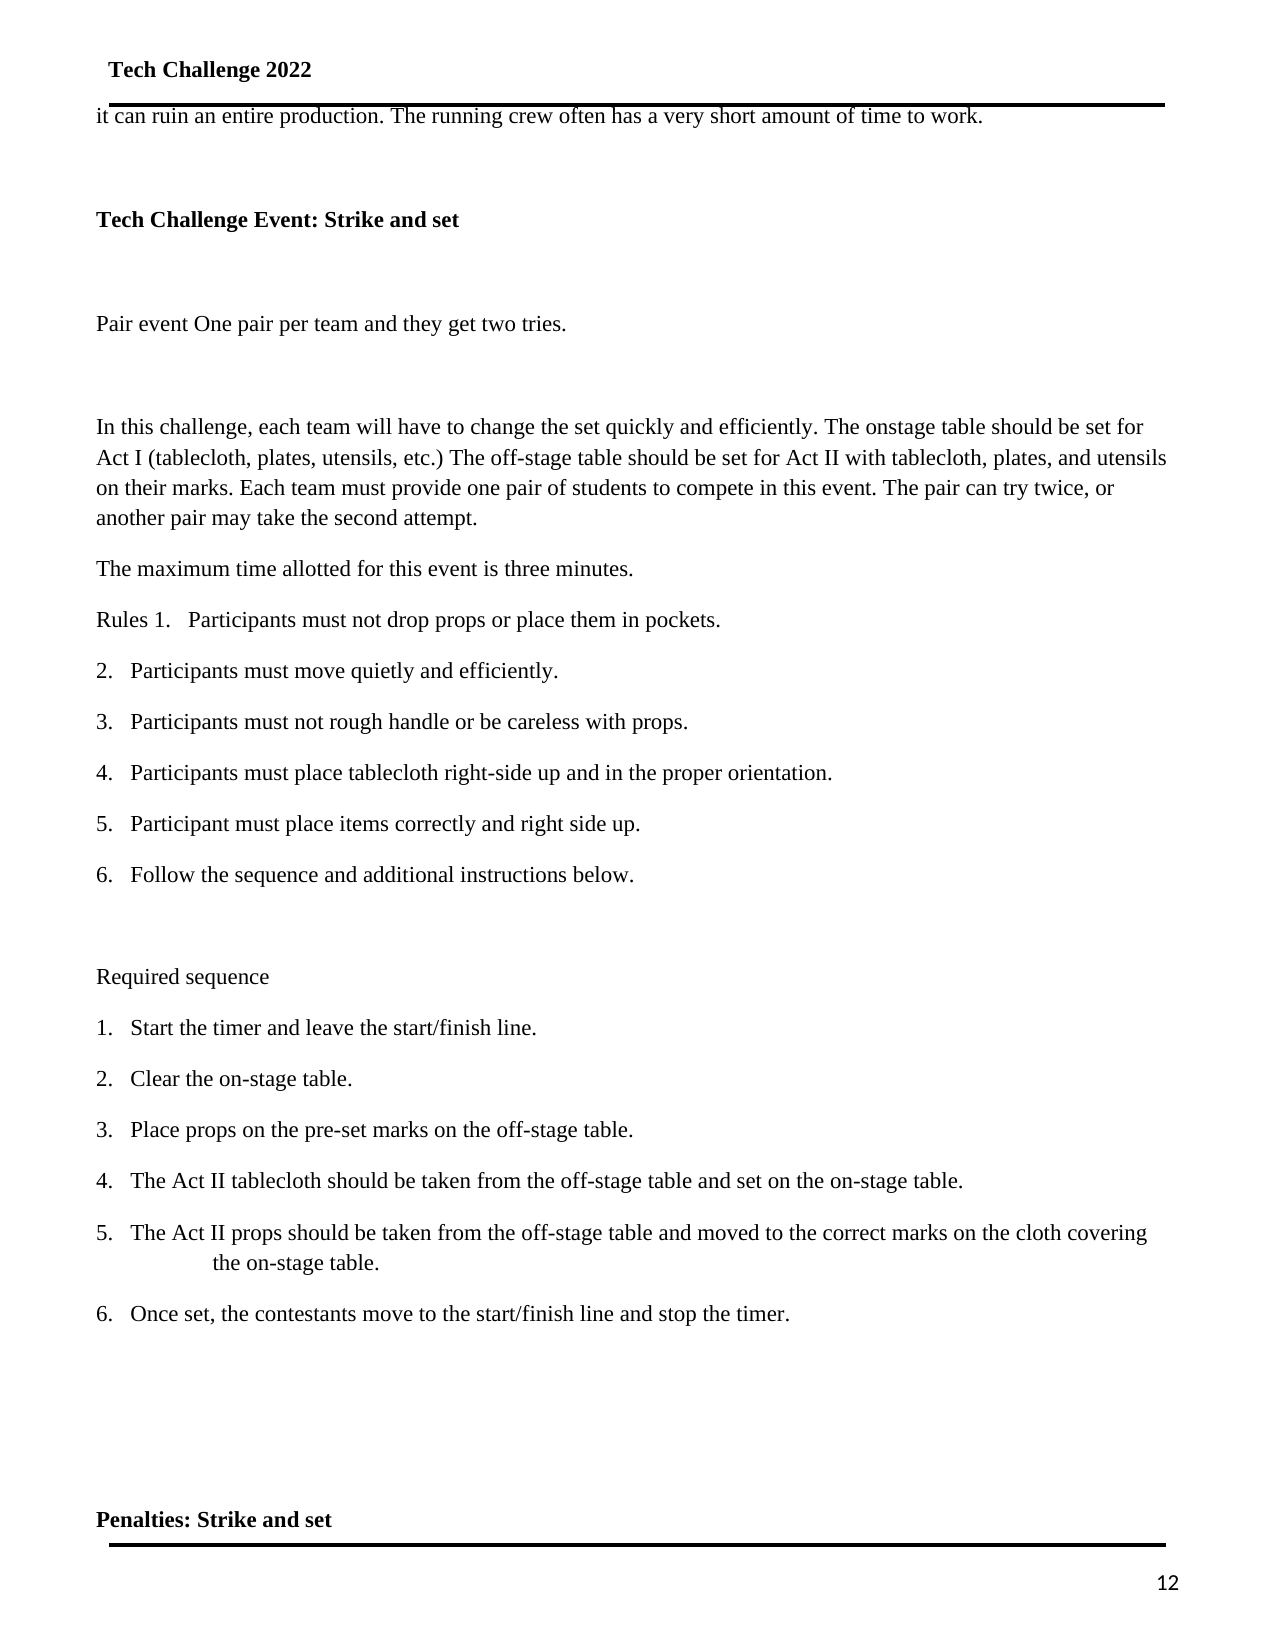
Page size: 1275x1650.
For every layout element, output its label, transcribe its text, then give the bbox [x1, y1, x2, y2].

text The maximum time allotted for this event is three minutes. [96, 555, 1179, 581]
text 3. Place props on the pre-set marks on the off-stage table. [96, 1116, 1179, 1143]
text Required sequence [96, 963, 1179, 990]
text Tech Challenge Event: Strike and set [96, 206, 1179, 232]
text Pair event One pair per team and they get two tries. [96, 309, 1179, 336]
text 1. Start the timer and leave the start/finish line. [96, 1014, 1179, 1041]
text 6. Once set, the contestants move to the start/finish line and stop the timer. [96, 1300, 1179, 1326]
text 5. The Act II props should be taken from the off-stage table and moved to the correct marks on the cloth covering the on-stage table. [96, 1218, 1179, 1275]
text In this challenge, each team will have to change the set quickly and efficiently. The onstage table should be set for Act I (tablecloth, plates, utensils, etc.) The off-stage table should be set for Act II with tablecloth, plates, and utensils on their marks. Each team must provide one pair of students to compete in this event. The pair can try twice, or another pair may take the second attempt. [96, 413, 1179, 530]
text Rules 1. Participants must not drop props or place them in pockets. [96, 606, 1179, 632]
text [96, 102, 1179, 128]
text 3. Participants must not rough handle or be careless with props. [96, 708, 1179, 734]
text 2. Clear the on-stage table. [96, 1065, 1179, 1092]
text Penalties: Strike and set [96, 1506, 1179, 1532]
text 2. Participants must move quietly and efficiently. [96, 657, 1179, 683]
text 5. Participant must place items correctly and right side up. [96, 810, 1179, 837]
text 4. The Act II tablecloth should be taken from the off-stage table and set on the on-stage table. [96, 1167, 1179, 1194]
text 6. Follow the sequence and additional instructions below. [96, 861, 1179, 888]
text 4. Participants must place tablecloth right-side up and in the proper orientation. [96, 759, 1179, 786]
